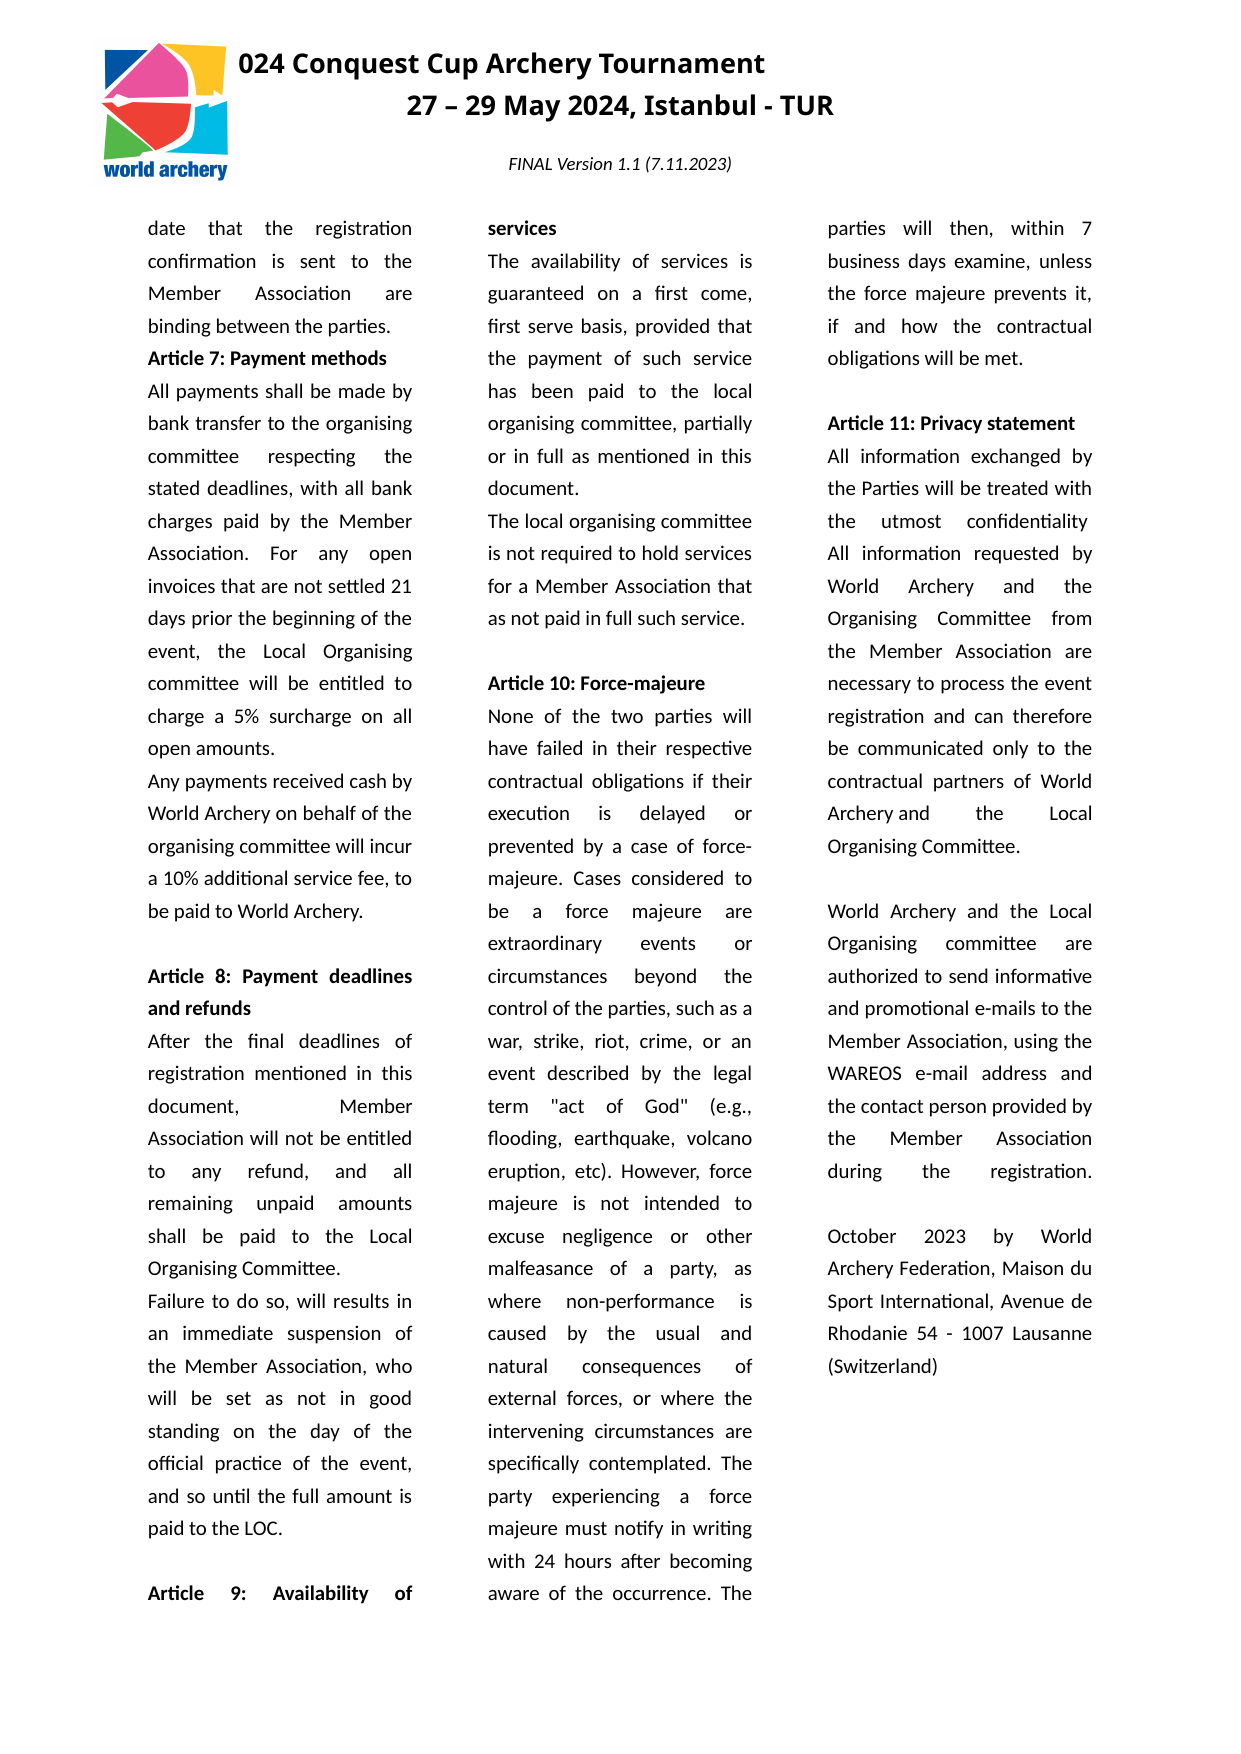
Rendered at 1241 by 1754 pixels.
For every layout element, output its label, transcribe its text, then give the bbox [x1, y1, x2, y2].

text Article 7: Payment methods [148, 342, 413, 374]
text Any payments received cash by World Archery on behalf of the organising committee will incur a 10% additional service fee, to be paid to World Archery. [148, 764, 413, 927]
text The official prices valid on the date that the registration confirmation is sent to the Member Association are binding between the parties. [148, 212, 413, 342]
text All information exchanged by the Parties will be treated with the utmost confidentiality All information requested by World Archery and the Organising Committee from the Member Association are necessary to process the event registration and can therefore be communicated only to the contractual partners of World Archery and the Local Organising Committee. [827, 439, 1092, 862]
text Failure to do so, will results in an immediate suspension of the Member Association, who will be set as not in good standing on the day of the official practice of the event, and so until the full amount is paid to the LOC. [148, 1284, 413, 1544]
text Article 10: Force-majeure [488, 667, 752, 699]
text World Archery and the Local Organising committee are authorized to send informative and promotional e-mails to the Member Association, using the WAREOS e-mail address and the contact person provided by the Member Association during the registration. [827, 862, 1092, 1219]
text Article 9: Availability of services [488, 212, 752, 244]
text Article 8: Payment deadlines and refunds [148, 959, 413, 1024]
text October 2023 by World Archery Federation, Maison du Sport International, Avenue de Rhodanie 54 - 1007 Lausanne (Switzerland) [827, 1219, 1092, 1382]
text The local organising committee is not required to hold services for a Member Association that as not paid in full such service. [488, 504, 752, 634]
text None of the two parties will have failed in their respective contractual obligations if their execution is delayed or prevented by a case of force-majeure. Cases considered to be a force majeure are extraordinary events or circumstances beyond the control of the parties, such as a war, strike, riot, crime, or an event described by the legal term "act of God" (e.g., flooding, earthquake, volcano eruption, etc). However, force majeure is not intended to excuse negligence or other malfeasance of a party, as where non-performance is caused by the usual and natural consequences of external forces, or where the intervening circumstances are specifically contemplated. The party experiencing a force majeure must notify in writing with 24 hours after becoming aware of the occurrence. The parties will then, within 7 business days examine, unless the force majeure prevents it, if and how the contractual obligations will be met. [488, 699, 752, 1609]
text Article 11: Privacy statement [827, 407, 1092, 439]
text The availability of services is guaranteed on a first come, first serve basis, provided that the payment of such service has been paid to the local organising committee, partially or in full as mentioned in this document. [488, 244, 752, 504]
picture [90, 34, 239, 189]
text All payments shall be made by bank transfer to the organising committee respecting the stated deadlines, with all bank charges paid by the Member Association. For any open invoices that are not settled 21 days prior the beginning of the event, the Local Organising committee will be entitled to charge a 5% surcharge on all open amounts. [148, 374, 413, 764]
text After the final deadlines of registration mentioned in this document, Member Association will not be entitled to any refund, and all remaining unpaid amounts shall be paid to the Local Organising Committee. [148, 1024, 413, 1284]
text Article 9: Availability of services [148, 1577, 413, 1609]
